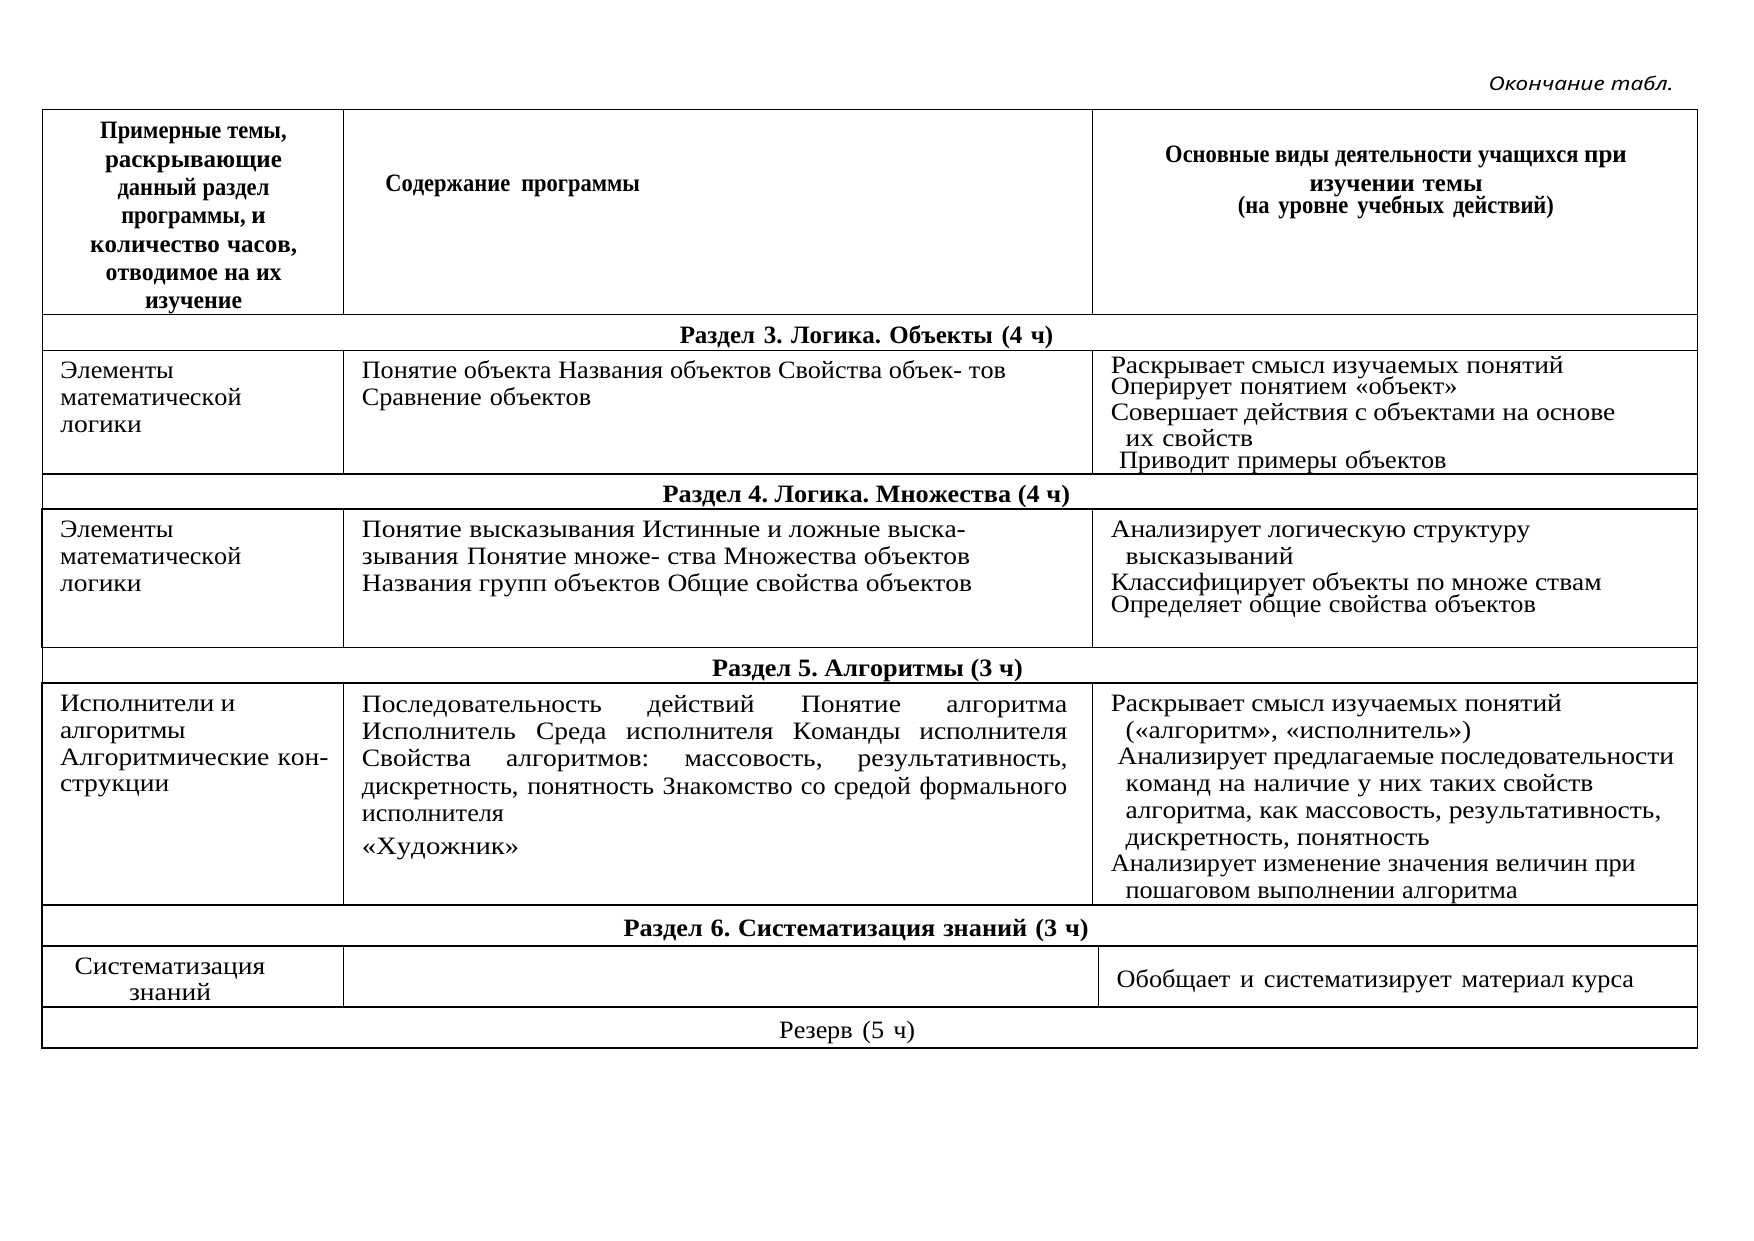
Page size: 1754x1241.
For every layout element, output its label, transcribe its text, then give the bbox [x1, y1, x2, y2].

table_cell Обобщает и систематизирует материал курса [1099, 947, 1697, 1006]
table_header Основные виды деятельности учащихся при изучении темы (на уровне учебных действий) [1093, 110, 1697, 314]
table_cell Раскрывает смысл изучаемых понятий («алгоритм», «исполнитель») Анализирует предлагаемые последовательности команд на наличие у них таких свойств алгоритма, как массовость, результативность, дискретность, понятность Анализирует изменение значения величин при пошаговом выполнении алгоритма [1093, 684, 1697, 904]
table_cell Систематизация знаний [43, 947, 343, 1006]
table_cell Анализирует логическую структуру высказываний Классифицирует объекты по множе ствам Определяет общие свойства объектов [1093, 510, 1697, 647]
table_cell Раздел 3. Логика. Объекты (4 ч) [43, 315, 1697, 350]
table_cell Раздел 6. Систематизация знаний (3 ч) [43, 906, 1697, 945]
table_cell Элементы математической логики [43, 510, 343, 647]
table_cell Раздел 4. Логика. Множества (4 ч) [43, 475, 1697, 508]
table_cell Последовательность действий Понятие алгоритма Исполнитель Среда исполнителя Команды исполнителя Свойства алгоритмов: массовость, результативность, дискретность, понятность Знакомство со средой формального исполнителя «Художник» [344, 684, 1092, 904]
text Окончание табл. [29, 70, 1673, 96]
table_cell Раздел 5. Алгоритмы (3 ч) [43, 648, 1697, 682]
table_cell Резерв (5 ч) [43, 1008, 1697, 1047]
table_cell Исполнители и алгоритмы Алгоритмические кон- струкции [43, 684, 343, 904]
table_header Примерные темы, раскрывающие данный раздел программы, и количество часов, отводимое на их изучение [43, 110, 343, 314]
table_cell Понятие объекта Названия объектов Свойства объек- тов Сравнение объектов [344, 351, 1092, 473]
table_cell Понятие высказывания Истинные и ложные выска- зывания Понятие множе- ства Множества объектов Названия групп объектов Общие свойства объектов [344, 510, 1092, 647]
table_cell Элементы математической логики [43, 351, 343, 473]
table_cell [344, 947, 1098, 1006]
table_header Содержание программы [344, 110, 1092, 314]
table_cell Раскрывает смысл изучаемых понятий Оперирует понятием «объект» Совершает действия с объектами на основе их свойств Приводит примеры объектов [1093, 351, 1697, 473]
